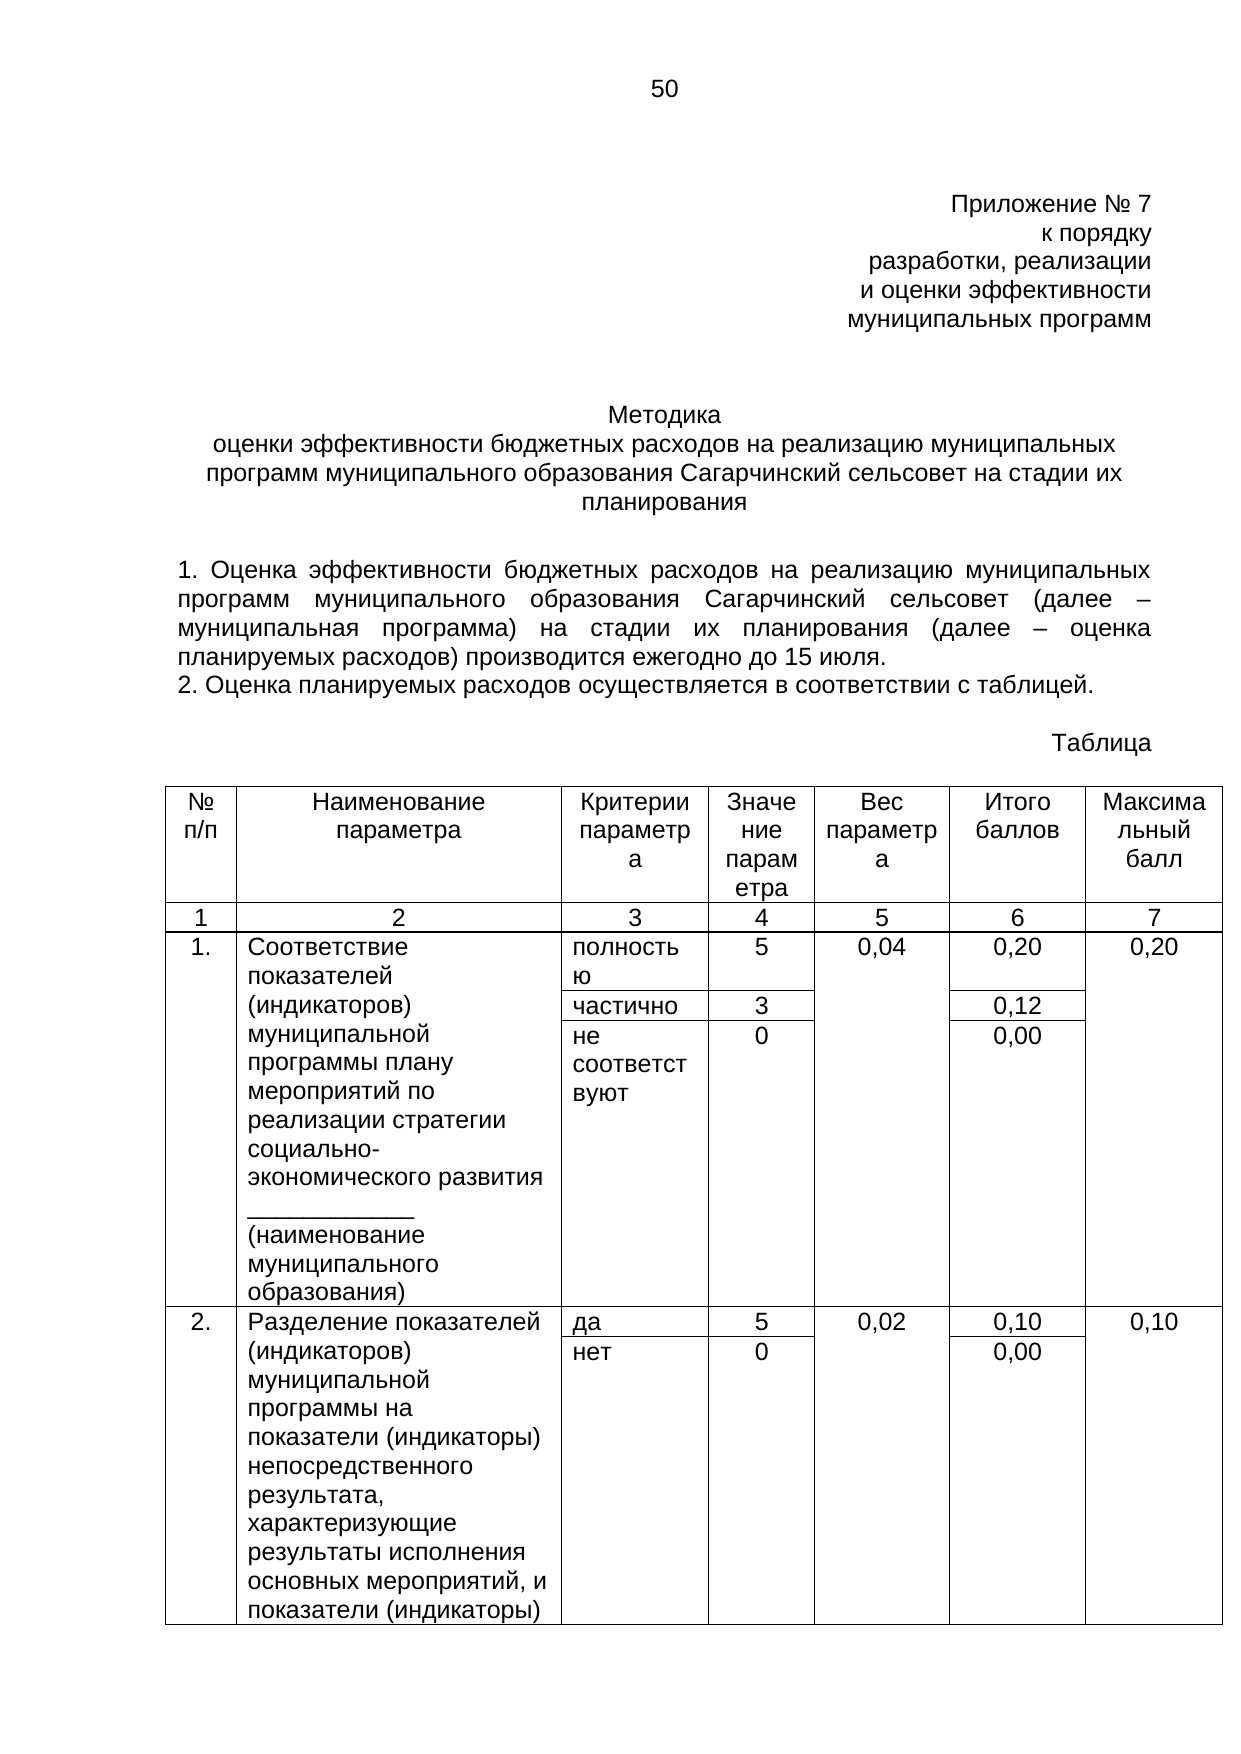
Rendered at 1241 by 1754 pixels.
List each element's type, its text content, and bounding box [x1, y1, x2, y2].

table_cell 5 [709, 933, 814, 990]
table_header Максимальный балл [1086, 787, 1222, 902]
table_cell 2 [237, 903, 561, 931]
text Методика оценки эффективности бюджетных расходов на реализацию муниципальных программ муниципального образования Сагарчинский сельсовет на стадии их планирования [177, 401, 1152, 516]
table_cell Соответствие показателей (индикаторов) муниципальной программы плану мероприятий по реализации стратегии социально-экономического развития ____________ (наименование муниципального образования) [237, 933, 561, 1306]
table_cell 2. [166, 1307, 236, 1623]
table_cell 0 [709, 1021, 814, 1306]
table_cell частично [562, 991, 708, 1020]
table_cell полностью [562, 933, 708, 990]
table_header Значение параметра [709, 787, 814, 902]
table_cell 1 [166, 903, 236, 931]
table_cell 0,02 [815, 1307, 949, 1623]
table_cell не соответствуют [562, 1021, 708, 1306]
table_cell Разделение показателей (индикаторов) муниципальной программы на показатели (индикаторы) непосредственного результата, характеризующие результаты исполнения основных мероприятий, и показатели (индикаторы) конечного результата, характеризующие результаты исполнения муниципальной программы в целом [237, 1307, 561, 1623]
table_cell 4 [709, 903, 814, 931]
table_cell 0,20 [950, 933, 1085, 990]
table_cell 0,04 [815, 933, 949, 1306]
table_cell 0,20 [1086, 933, 1222, 1306]
table_header Критерии параметра [562, 787, 708, 902]
table_cell 5 [815, 903, 949, 931]
table_cell 0,10 [1086, 1307, 1222, 1623]
table_cell 0,10 [950, 1307, 1085, 1336]
table_header № п/п [166, 787, 236, 902]
table_cell 1. [166, 933, 236, 1306]
table_cell 0 [709, 1337, 814, 1623]
table_cell 0,12 [950, 991, 1085, 1020]
table_header Вес параметра [815, 787, 949, 902]
text Таблица [177, 728, 1152, 757]
table_header Наименование параметра [237, 787, 561, 902]
table_cell 7 [1086, 903, 1222, 931]
table_cell 5 [709, 1307, 814, 1336]
table_cell да [562, 1307, 708, 1336]
table_cell 6 [950, 903, 1085, 931]
table_cell 0,00 [950, 1337, 1085, 1623]
text Приложение № 7 к порядку разработки, реализации и оценки эффективности муниципальных программ [177, 189, 1152, 361]
table_cell 3 [709, 991, 814, 1020]
table_cell 0,00 [950, 1021, 1085, 1306]
table_cell нет [562, 1337, 708, 1623]
text 1. Оценка эффективности бюджетных расходов на реализацию муниципальных программ муниципального образования Сагарчинский сельсовет (далее – муниципальная программа) на стадии их планирования (далее – оценка планируемых расходов) производится ежегодно до 15 июля. [177, 556, 1152, 671]
table_cell 3 [562, 903, 708, 931]
text 2. Оценка планируемых расходов осуществляется в соответствии с таблицей. [177, 671, 1152, 699]
table_header Итого баллов [950, 787, 1085, 902]
